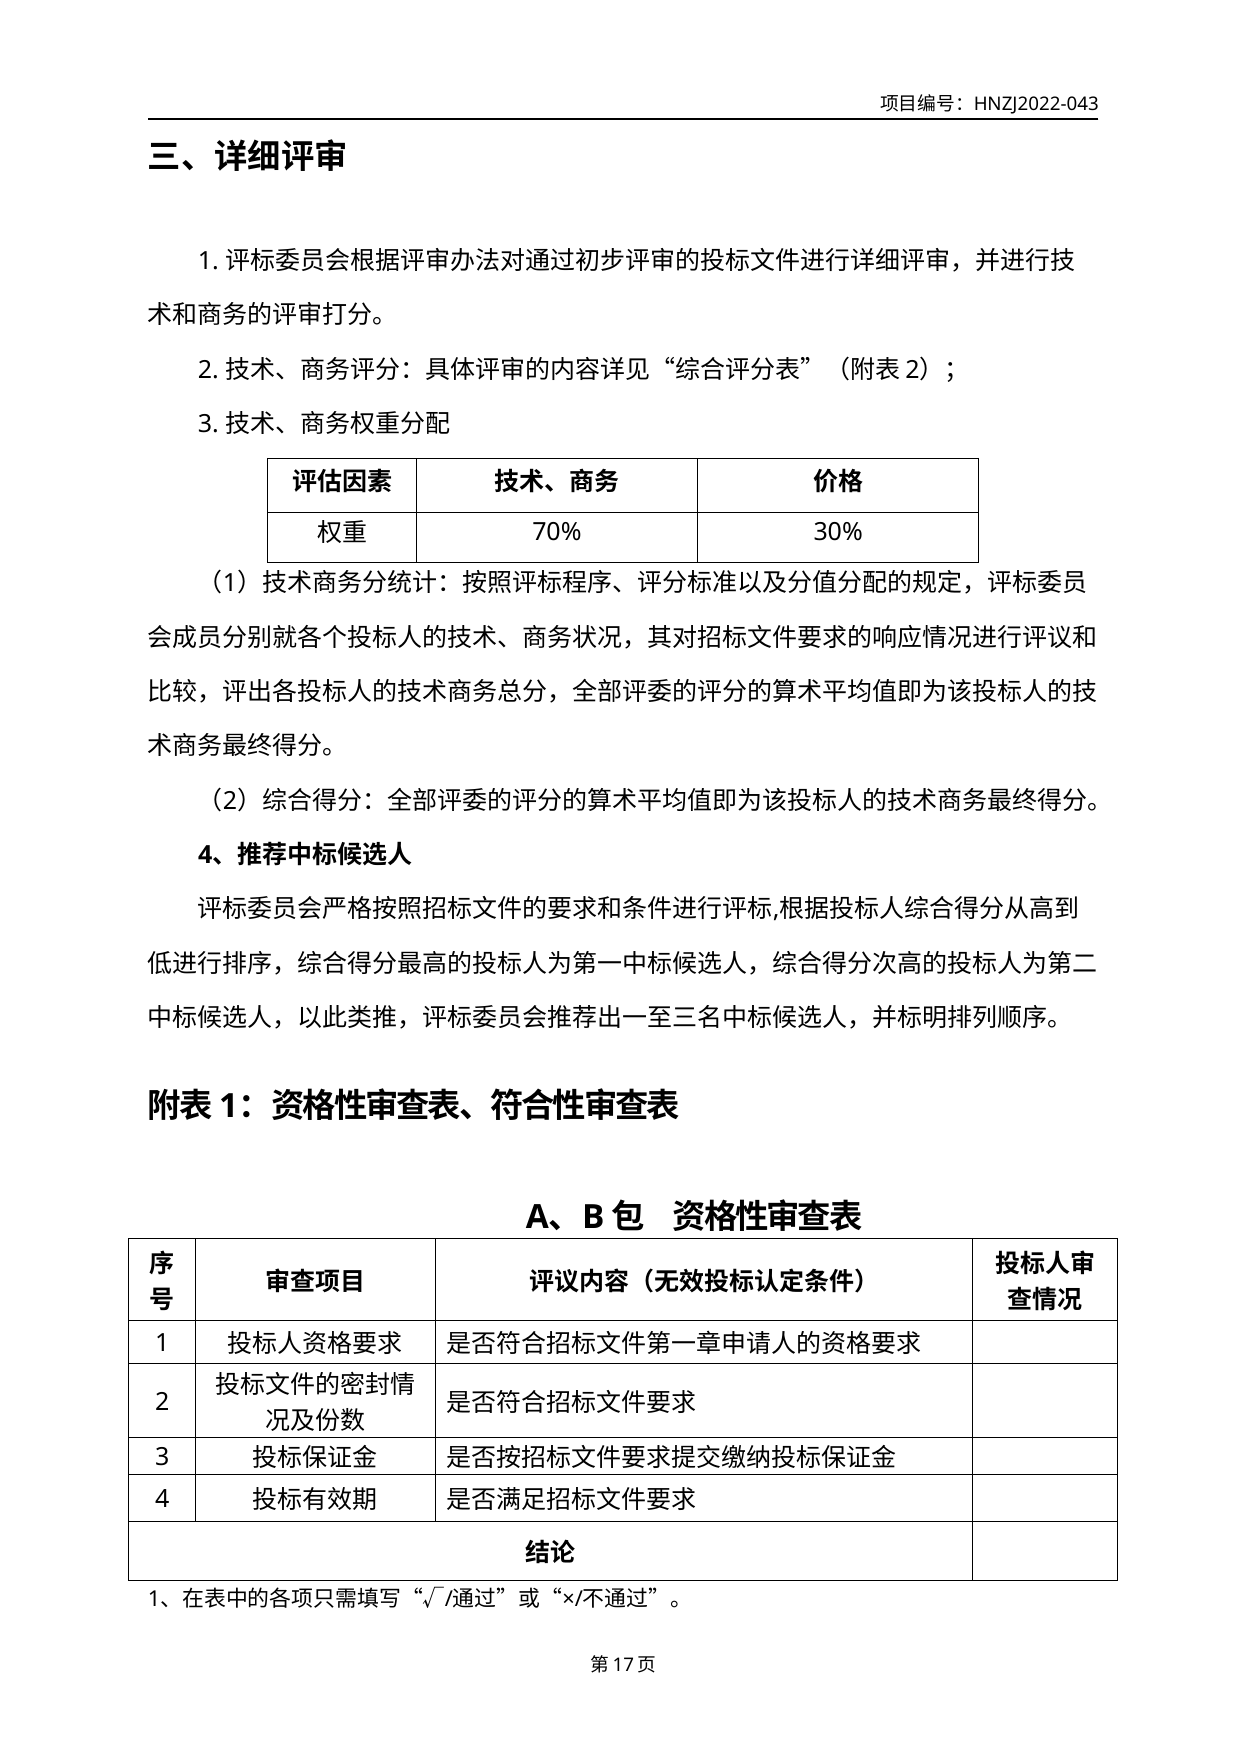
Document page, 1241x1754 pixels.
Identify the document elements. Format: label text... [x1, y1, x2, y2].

text 评标委员会严格按照招标文件的要求和条件进行评标,根据投标人综合得分从高到低进行排序，综合得分最高的投标人为第一中标候选人，综合得分次高的投标人为第二中标候选人，以此类推，评标委员会推荐出一至三名中标候选人，并标明排列顺序。 [148, 889, 1098, 1034]
text 2. 技术、商务评分：具体评审的内容详见“综合评分表”（附表2）； [148, 349, 1033, 385]
text 4、推荐中标候选人 [148, 834, 1098, 871]
text （2）综合得分：全部评委的评分的算术平均值即为该投标人的技术商务最终得分。 [148, 780, 1098, 816]
table_cell [973, 1438, 1117, 1474]
table_cell 投标人资格要求 [196, 1321, 435, 1363]
table_cell [973, 1475, 1117, 1521]
text 3. 技术、商务权重分配 [148, 403, 1098, 440]
table_cell 是否符合招标文件要求 [436, 1364, 972, 1437]
table_header 评议内容（无效投标认定条件） [436, 1239, 972, 1319]
text A、B包 资格性审查表 [148, 1190, 1098, 1238]
table_header 技术、商务 [417, 459, 697, 512]
table_cell 是否按招标文件要求提交缴纳投标保证金 [436, 1438, 972, 1474]
text （1）技术商务分统计：按照评标程序、评分标准以及分值分配的规定，评标委员会成员分别就各个投标人的技术、商务状况，其对招标文件要求的响应情况进行评议和比较，评出各投标人的技术商务总分，全部评委的评分的算术平均值即为该投标人的技术商务最终得分。 [148, 563, 1098, 762]
table_cell 70% [417, 513, 697, 562]
table_cell 投标保证金 [196, 1438, 435, 1474]
table_cell 3 [129, 1438, 195, 1474]
subtitle 三、详细评审 [148, 130, 1098, 178]
table_cell 是否满足招标文件要求 [436, 1475, 972, 1521]
table_header 评估因素 [268, 459, 416, 512]
table_cell 4 [129, 1475, 195, 1521]
table_cell 权重 [268, 513, 416, 562]
table_cell 1 [129, 1321, 195, 1363]
table_cell 30% [698, 513, 978, 562]
table_cell [973, 1321, 1117, 1363]
subtitle 附表1：资格性审查表、符合性审查表 [148, 1079, 1098, 1127]
table_cell 是否符合招标文件第一章申请人的资格要求 [436, 1321, 972, 1363]
text 1. 评标委员会根据评审办法对通过初步评审的投标文件进行详细评审，并进行技术和商务的评审打分。 [148, 240, 1098, 331]
table_header 投标人审查情况 [973, 1239, 1117, 1319]
table_header 价格 [698, 459, 978, 512]
table_cell 2 [129, 1364, 195, 1437]
table_cell 结论 [129, 1522, 972, 1579]
text 1、在表中的各项只需填写“√/通过”或“×/不通过”。 [148, 1581, 1098, 1612]
table_cell [973, 1364, 1117, 1437]
table_header 序号 [129, 1239, 195, 1319]
table_header 审查项目 [196, 1239, 435, 1319]
table_cell [973, 1522, 1117, 1579]
table_cell 投标文件的密封情况及份数 [196, 1364, 435, 1437]
table_cell 投标有效期 [196, 1475, 435, 1521]
